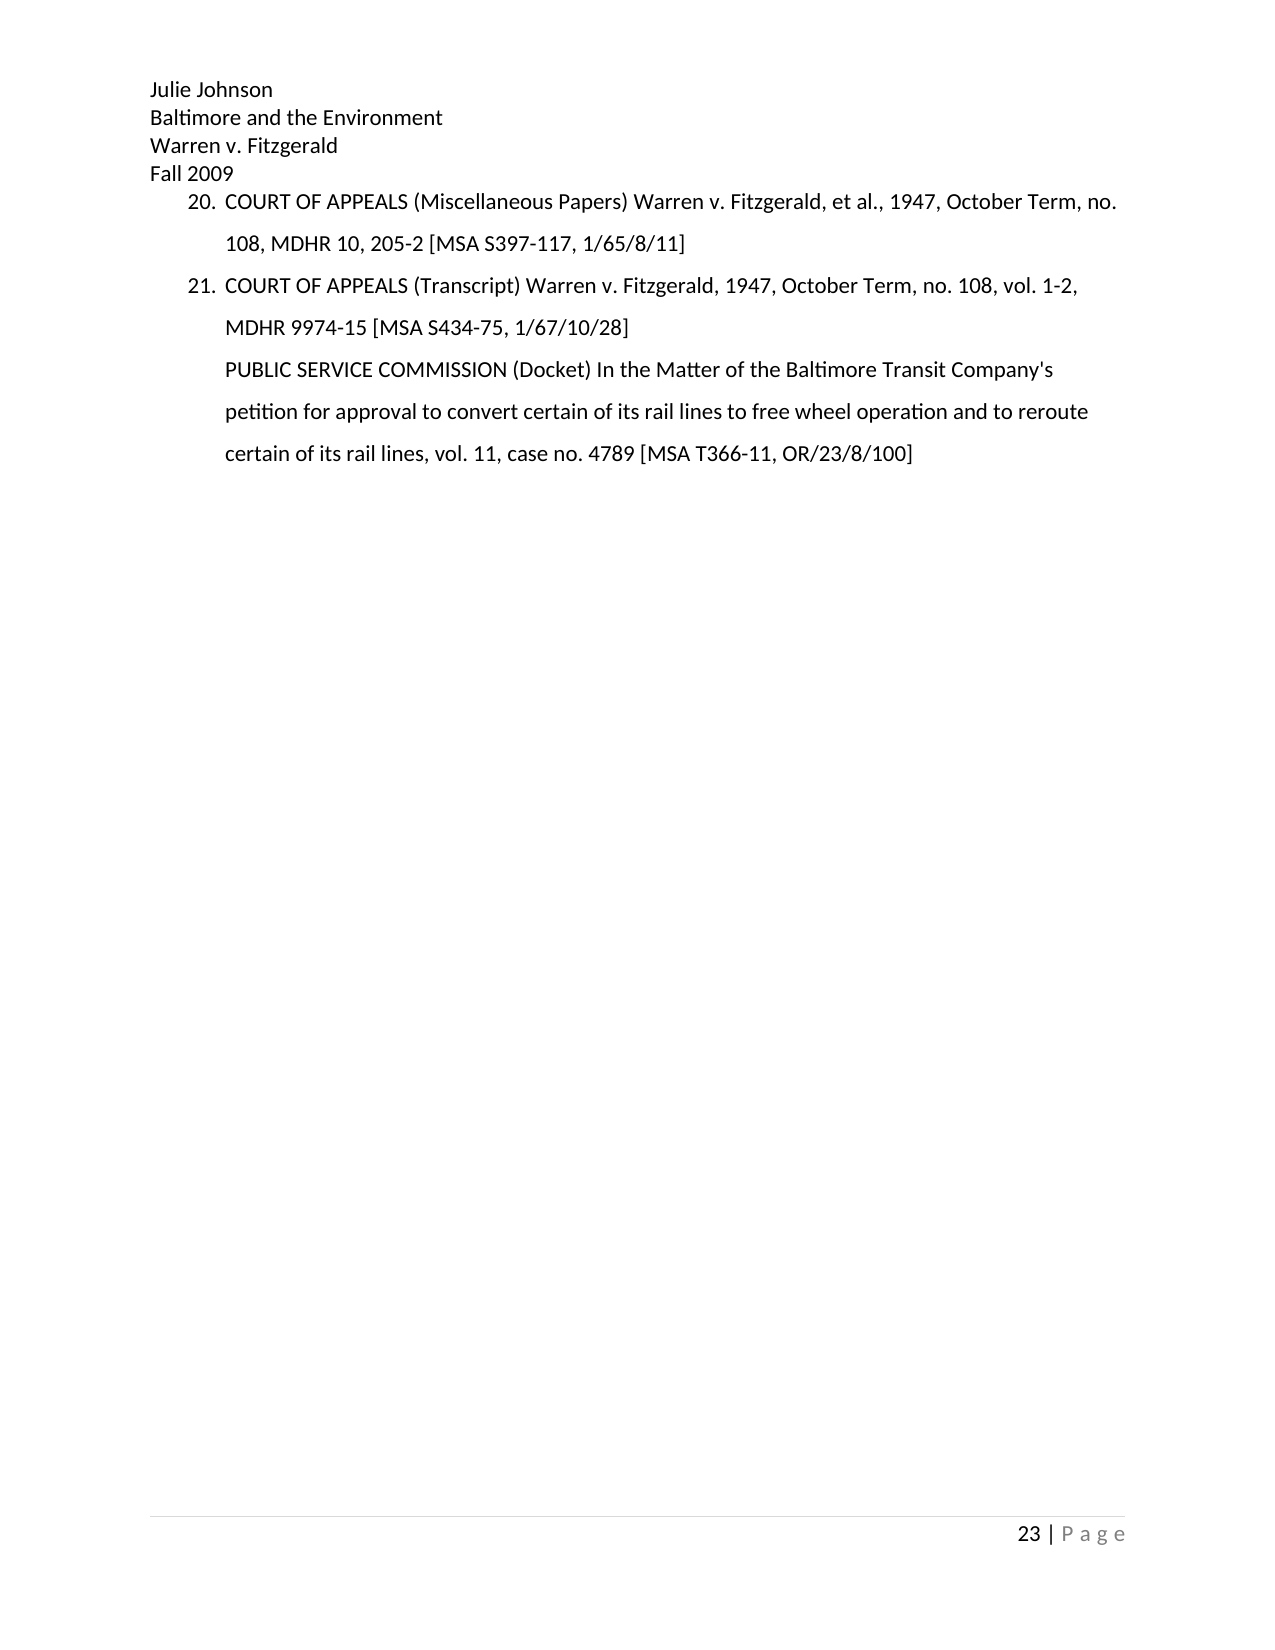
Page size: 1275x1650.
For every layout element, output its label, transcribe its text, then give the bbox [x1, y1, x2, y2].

list COURT OF APPEALS (Miscellaneous Papers) Warren v. Fitzgerald, et al., 1947, October Term, no. 108, MDHR 10, 205-2 [MSA S397-117, 1/65/8/11] [187, 300, 1125, 370]
list COURT OF APPEALS (Transcript) Warren v. Fitzgerald, 1947, October Term, no. 108, vol. 1-2, MDHR 9974-15 [MSA S434-75, 1/67/10/28] PUBLIC SERVICE COMMISSION (Docket) In the Matter of the Baltimore Transit Company's petition for approval to convert certain of its rail lines to free wheel operation and to reroute certain of its rail lines, vol. 11, case no. 4789 [MSA T366-11, OR/23/8/100] [187, 413, 1125, 609]
list COURT OF APPEALS (Opinions) Warren v. Fitzgerald, et al., 1947, October Term, no. 108, MDHR 11, 488-7 [MSA S393-261, 1/66/6/12] [187, 187, 1125, 257]
